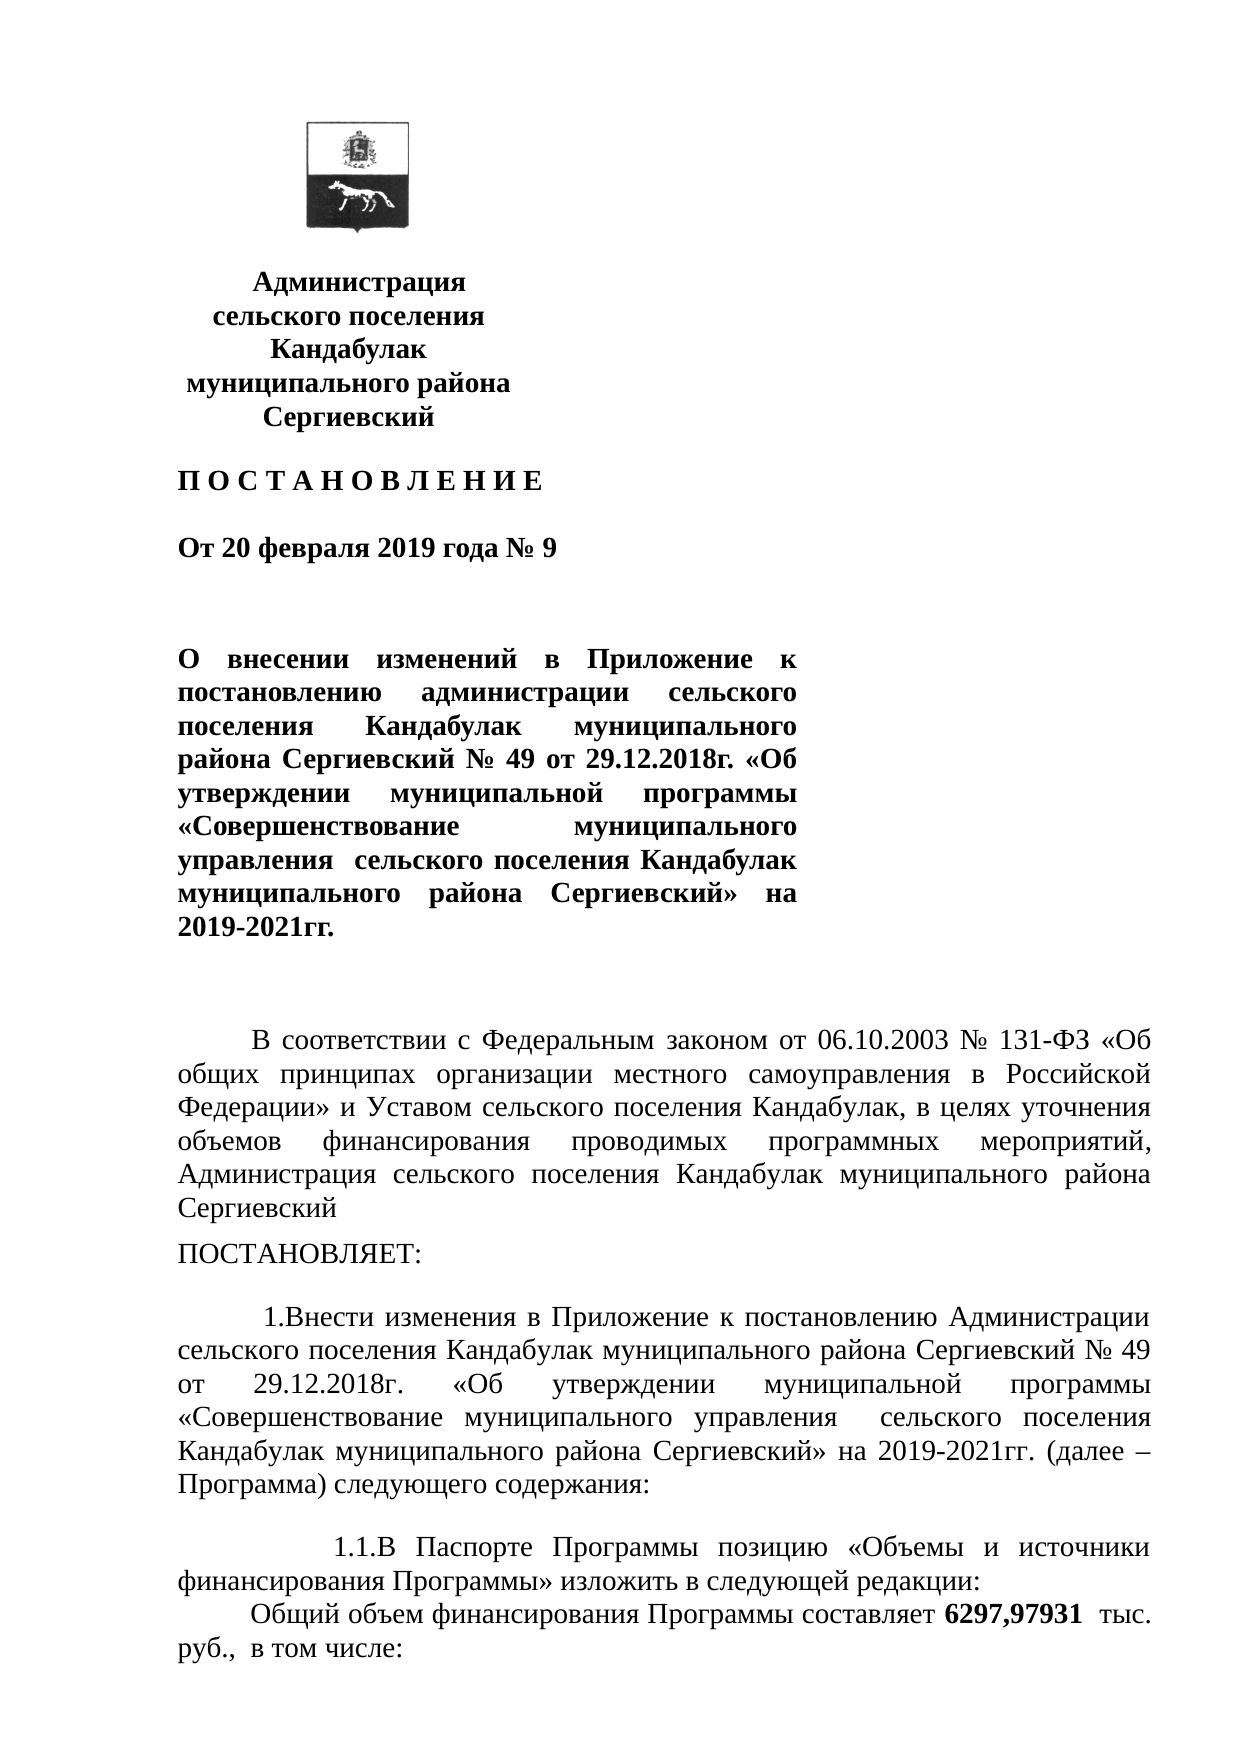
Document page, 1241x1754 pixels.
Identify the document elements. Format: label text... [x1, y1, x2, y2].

text 1.1.В Паспорте Программы позицию «Объемы и источники финансирования Программы» изложить в следующей редакции: [177, 1529, 1152, 1596]
text В соответствии с Федеральным законом от 06.10.2003 № 131-ФЗ «Об общих принципах организации местного самоуправления в Российской Федерации» и Уставом сельского поселения Кандабулак, в целях уточнения объемов финансирования проводимых программных мероприятий, Администрация сельского поселения Кандабулак муниципального района Сергиевский [177, 1022, 1152, 1223]
text От 20 февраля 2019 года № 9 [177, 531, 616, 564]
text Общий объем финансирования Программы составляет 6297,97931 тыс. руб., в том числе: [177, 1596, 1152, 1663]
subtitle П О С Т А Н О В Л Е Н И Е [177, 463, 616, 497]
list О внесении изменений в Приложение к постановлению администрации сельского поселения Кандабулак муниципального района Сергиевский № 49 от 29.12.2018г. «Об утверждении муниципальной программы «Совершенствование муниципального управления сельского поселения Кандабулак муниципального района Сергиевский» на 2019-2021гг. [177, 641, 797, 943]
picture [304, 120, 409, 234]
text ПОСТАНОВЛЯЕТ: [177, 1236, 1152, 1269]
text 1.Внести изменения в Приложение к постановлению Администрации сельского поселения Кандабулак муниципального района Сергиевский № 49 от 29.12.2018г. «Об утверждении муниципальной программы «Совершенствование муниципального управления сельского поселения Кандабулак муниципального района Сергиевский» на 2019-2021гг. (далее – Программа) следующего содержания: [177, 1299, 1152, 1500]
